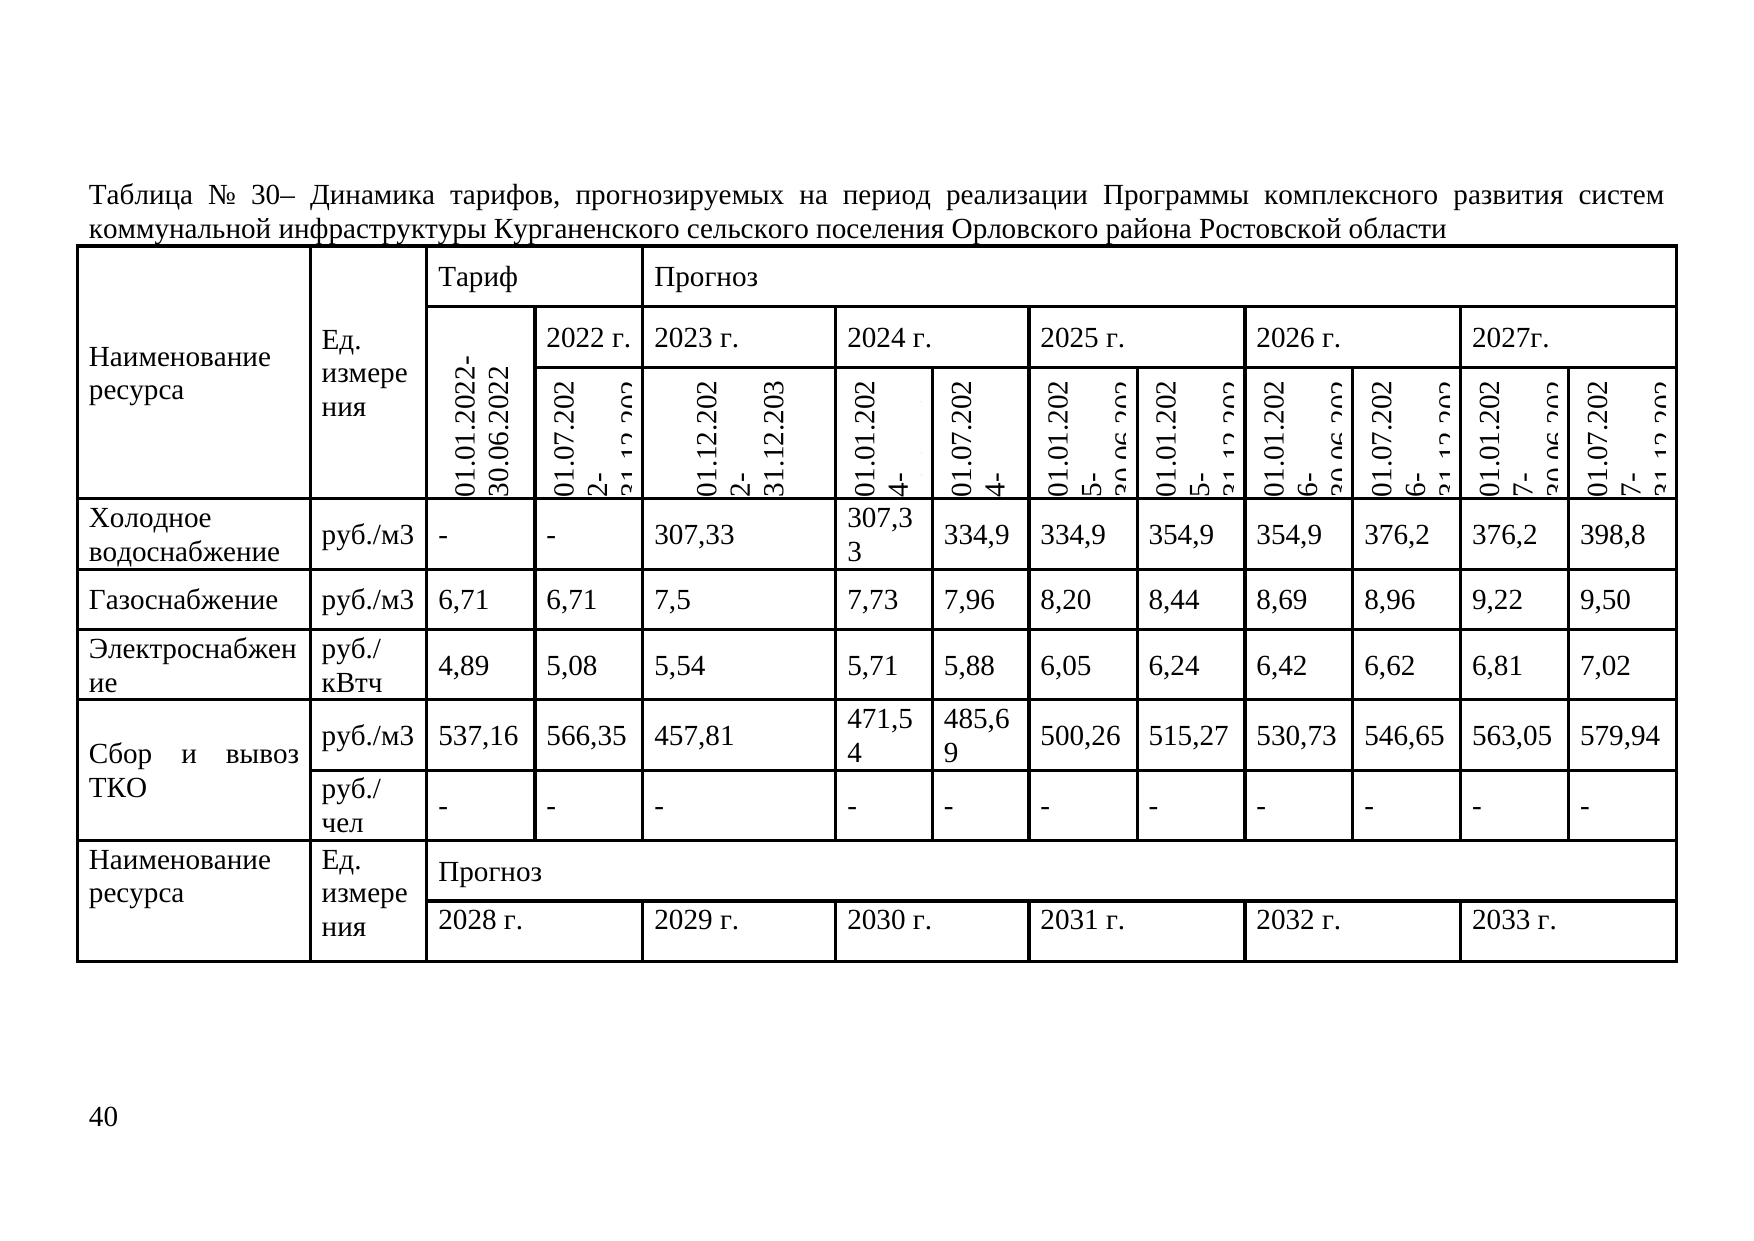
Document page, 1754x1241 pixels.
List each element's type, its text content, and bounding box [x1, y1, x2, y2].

table_cell руб./чел [312, 772, 425, 839]
table_cell 6,62 [1354, 631, 1459, 698]
table_header Прогноз [644, 248, 1675, 305]
table_cell 2031 г. [1031, 903, 1243, 960]
table_cell 334,9 [1031, 500, 1136, 567]
table_cell 6,71 [428, 571, 533, 628]
table_cell - [934, 772, 1027, 839]
table_cell - [644, 772, 834, 839]
table_cell 500,26 [1031, 701, 1136, 768]
table_cell 563,05 [1462, 701, 1567, 768]
table_cell Прогноз [428, 842, 1675, 899]
table_cell 9,50 [1570, 571, 1675, 628]
table_cell 01.07.2027-31.12.2027 [1570, 369, 1675, 497]
table_cell 354,9 [1247, 500, 1351, 567]
table_cell 5,88 [934, 631, 1027, 698]
table_cell 6,05 [1031, 631, 1136, 698]
table_cell 307,33 [837, 500, 931, 567]
table_cell 7,5 [644, 571, 834, 628]
table_cell 6,71 [537, 571, 641, 628]
table_cell 01.01.2027-30.06.2027 [1462, 369, 1567, 497]
table_cell 334,9 [934, 500, 1027, 567]
table_cell 5,71 [837, 631, 931, 698]
table_cell 7,02 [1570, 631, 1675, 698]
table_cell 546,65 [1354, 701, 1459, 768]
table_cell руб./кВтч [312, 631, 425, 698]
table_cell 7,73 [837, 571, 931, 628]
table_cell 8,69 [1247, 571, 1351, 628]
table_cell - [837, 772, 931, 839]
table_cell 01.01.2025-31.12.2025 [1139, 369, 1243, 497]
table_cell - [1031, 772, 1136, 839]
table_cell - [537, 772, 641, 839]
table_header Ед. измерения [312, 248, 425, 497]
table_cell Наименование ресурса [79, 842, 309, 960]
table_cell 01.12.2022-31.12.203 [644, 369, 834, 497]
table_cell 8,44 [1139, 571, 1243, 628]
table_cell Сбор и вывоз ТКО [79, 701, 309, 839]
table_header Тариф [428, 248, 641, 305]
table_cell Ед. измерения [312, 842, 425, 960]
table_cell Газоснабжение [79, 571, 309, 628]
table_cell 457,81 [644, 701, 834, 768]
table_cell 01.01.2024-30.06.2024 [837, 369, 931, 497]
table_cell - [537, 500, 641, 567]
table_cell - [1139, 772, 1243, 839]
table_cell 376,2 [1354, 500, 1459, 567]
table_cell 537,16 [428, 701, 533, 768]
table_cell 2025 г. [1031, 308, 1243, 366]
table_cell 515,27 [1139, 701, 1243, 768]
table_cell 5,08 [537, 631, 641, 698]
table_cell - [1354, 772, 1459, 839]
table_cell 579,94 [1570, 701, 1675, 768]
table_cell 01.07.2022-31.12.2022 [537, 369, 641, 497]
table_cell 307,33 [644, 500, 834, 567]
table_cell 530,73 [1247, 701, 1351, 768]
table_cell 2028 г. [428, 903, 641, 960]
table_cell руб./м3 [312, 701, 425, 768]
table_cell 566,35 [537, 701, 641, 768]
table_cell 01.07.2026-31.12.2026 [1354, 369, 1459, 497]
table_cell 485,69 [934, 701, 1027, 768]
table_cell 354,9 [1139, 500, 1243, 567]
table_cell 01.07.2024-31.12.2024 [934, 369, 1027, 497]
table_cell 8,96 [1354, 571, 1459, 628]
table_cell 2033 г. [1462, 903, 1675, 960]
table_cell 6,24 [1139, 631, 1243, 698]
table_cell 2026 г. [1247, 308, 1459, 366]
table_cell руб./м3 [312, 500, 425, 567]
table_cell 2024 г. [837, 308, 1027, 366]
table_cell 9,22 [1462, 571, 1567, 628]
table_cell 4,89 [428, 631, 533, 698]
table_cell 2027г. [1462, 308, 1675, 366]
table_cell Холодное водоснабжение [79, 500, 309, 567]
table_cell 7,96 [934, 571, 1027, 628]
table_cell 01.01.2026-30.06.2026 [1247, 369, 1351, 497]
table_cell руб./м3 [312, 571, 425, 628]
table_cell 01.01.2025-30.06.2025 [1031, 369, 1136, 497]
table_cell - [428, 772, 533, 839]
table_cell - [1462, 772, 1567, 839]
table_cell - [1570, 772, 1675, 839]
table_cell 2023 г. [644, 308, 834, 366]
table_cell 2029 г. [644, 903, 834, 960]
text Таблица № 30– Динамика тарифов, прогнозируемых на период реализации Программы комплексного развития систем коммунальной инфраструктуры Курганенского сельского поселения Орловского района Ростовской области [89, 177, 1665, 244]
table_cell 6,42 [1247, 631, 1351, 698]
table_cell 2022 г. [537, 308, 641, 366]
table_cell Электроснабжение [79, 631, 309, 698]
table_cell 398,8 [1570, 500, 1675, 567]
table_cell 5,54 [644, 631, 834, 698]
table_cell 471,54 [837, 701, 931, 768]
table_cell 376,2 [1462, 500, 1567, 567]
table_cell 6,81 [1462, 631, 1567, 698]
table_cell 2032 г. [1247, 903, 1459, 960]
table_cell 01.01.2022-30.06.2022 [428, 308, 533, 497]
table_cell 2030 г. [837, 903, 1027, 960]
table_cell - [428, 500, 533, 567]
table_cell 8,20 [1031, 571, 1136, 628]
table_cell - [1247, 772, 1351, 839]
table_header Наименование ресурса [79, 248, 309, 497]
